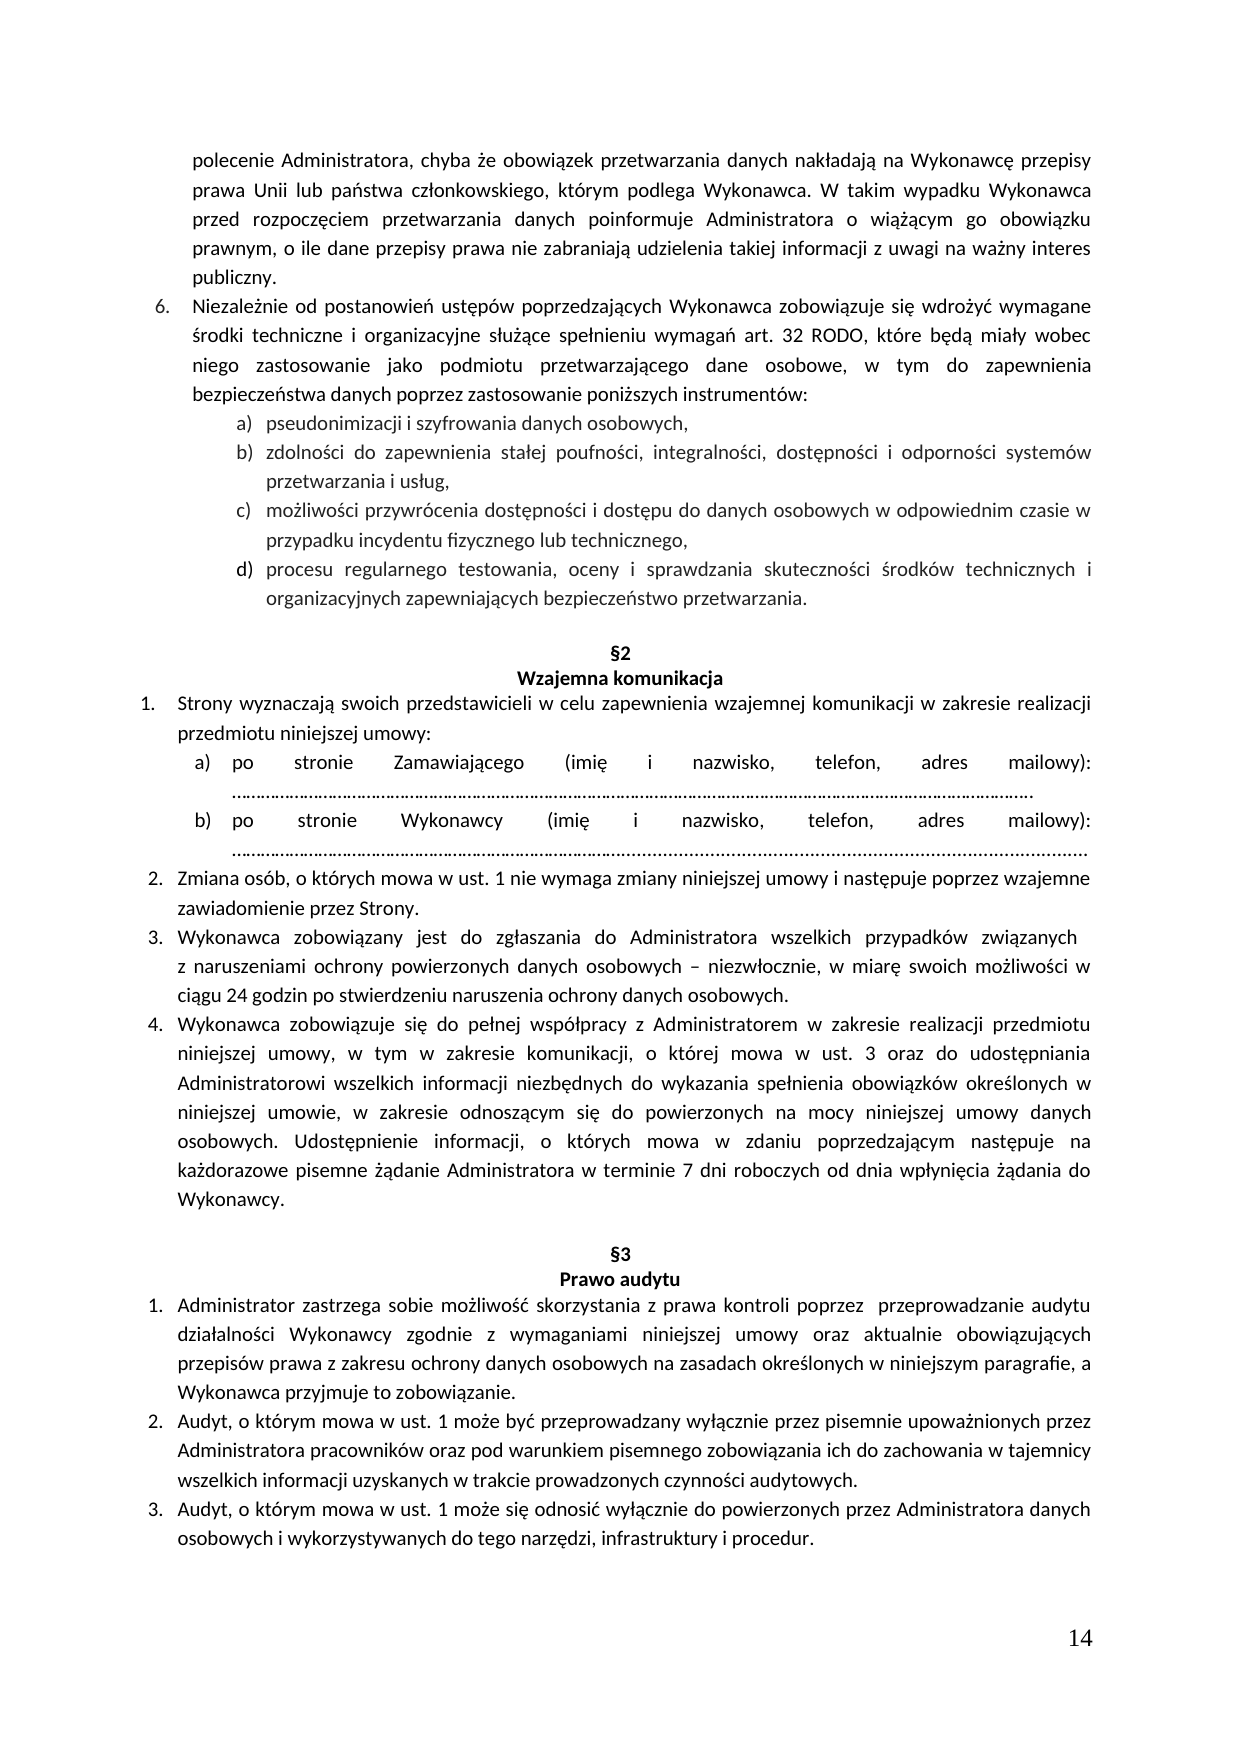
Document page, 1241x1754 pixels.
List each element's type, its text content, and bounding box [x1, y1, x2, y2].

list Administrator zastrzega sobie możliwość skorzystania z prawa kontroli poprzez przeprowadzanie audytu działalności Wykonawcy zgodnie z wymaganiami niniejszej umowy oraz aktualnie obowiązujących przepisów prawa z zakresu ochrony danych osobowych na zasadach określonych w niniejszym paragrafie, a Wykonawca przyjmuje to zobowiązanie. [148, 1292, 1093, 1405]
list zdolności do zapewnienia stałej poufności, integralności, dostępności i odporności systemów przetwarzania i usług, [236, 439, 1093, 494]
text Prawo audytu [148, 1266, 1093, 1292]
list Audyt, o którym mowa w ust. 1 może się odnosić wyłącznie do powierzonych przez Administratora danych osobowych i wykorzystywanych do tego narzędzi, infrastruktury i procedur. [148, 1496, 1093, 1551]
list po stronie Zamawiającego (imię i nazwisko, telefon, adres mailowy): ………………………………………………………………………………………………………………………………………………….. [194, 749, 1093, 803]
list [154, 148, 1093, 290]
list możliwości przywrócenia dostępności i dostępu do danych osobowych w odpowiednim czasie w przypadku incydentu fizycznego lub technicznego, [236, 498, 1093, 552]
list po stronie Wykonawcy (imię i nazwisko, telefon, adres mailowy): ………………………………………………………………………......................................................................................... [194, 807, 1093, 862]
list procesu regularnego testowania, oceny i sprawdzania skuteczności środków technicznych i organizacyjnych zapewniających bezpieczeństwo przetwarzania. [236, 556, 1093, 611]
list Strony wyznaczają swoich przedstawicieli w celu zapewnienia wzajemnej komunikacji w zakresie realizacji przedmiotu niniejszej umowy: [140, 691, 1093, 745]
text Wzajemna komunikacja [148, 665, 1093, 691]
list Audyt, o którym mowa w ust. 1 może być przeprowadzany wyłącznie przez pisemnie upoważnionych przez Administratora pracowników oraz pod warunkiem pisemnego zobowiązania ich do zachowania w tajemnicy wszelkich informacji uzyskanych w trakcie prowadzonych czynności audytowych. [148, 1408, 1093, 1492]
list Niezależnie od postanowień ustępów poprzedzających Wykonawca zobowiązuje się wdrożyć wymagane środki techniczne i organizacyjne służące spełnieniu wymagań art. 32 RODO, które będą miały wobec niego zastosowanie jako podmiotu przetwarzającego dane osobowe, w tym do zapewnienia bezpieczeństwa danych poprzez zastosowanie poniższych instrumentów: [154, 293, 1093, 406]
text §3 [148, 1241, 1093, 1266]
list pseudonimizacji i szyfrowania danych osobowych, [236, 410, 1093, 436]
text §2 [148, 640, 1093, 665]
list Wykonawca zobowiązany jest do zgłaszania do Administratora wszelkich przypadków związanych z naruszeniami ochrony powierzonych danych osobowych – niezwłocznie, w miarę swoich możliwości w ciągu 24 godzin po stwierdzeniu naruszenia ochrony danych osobowych. [148, 924, 1093, 1008]
list Wykonawca zobowiązuje się do pełnej współpracy z Administratorem w zakresie realizacji przedmiotu niniejszej umowy, w tym w zakresie komunikacji, o której mowa w ust. 3 oraz do udostępniania Administratorowi wszelkich informacji niezbędnych do wykazania spełnienia obowiązków określonych w niniejszej umowie, w zakresie odnoszącym się do powierzonych na mocy niniejszej umowy danych osobowych. Udostępnienie informacji, o których mowa w zdaniu poprzedzającym następuje na każdorazowe pisemne żądanie Administratora w terminie 7 dni roboczych od dnia wpłynięcia żądania do Wykonawcy. [148, 1011, 1093, 1212]
list Zmiana osób, o których mowa w ust. 1 nie wymaga zmiany niniejszej umowy i następuje poprzez wzajemne zawiadomienie przez Strony. [148, 866, 1093, 920]
